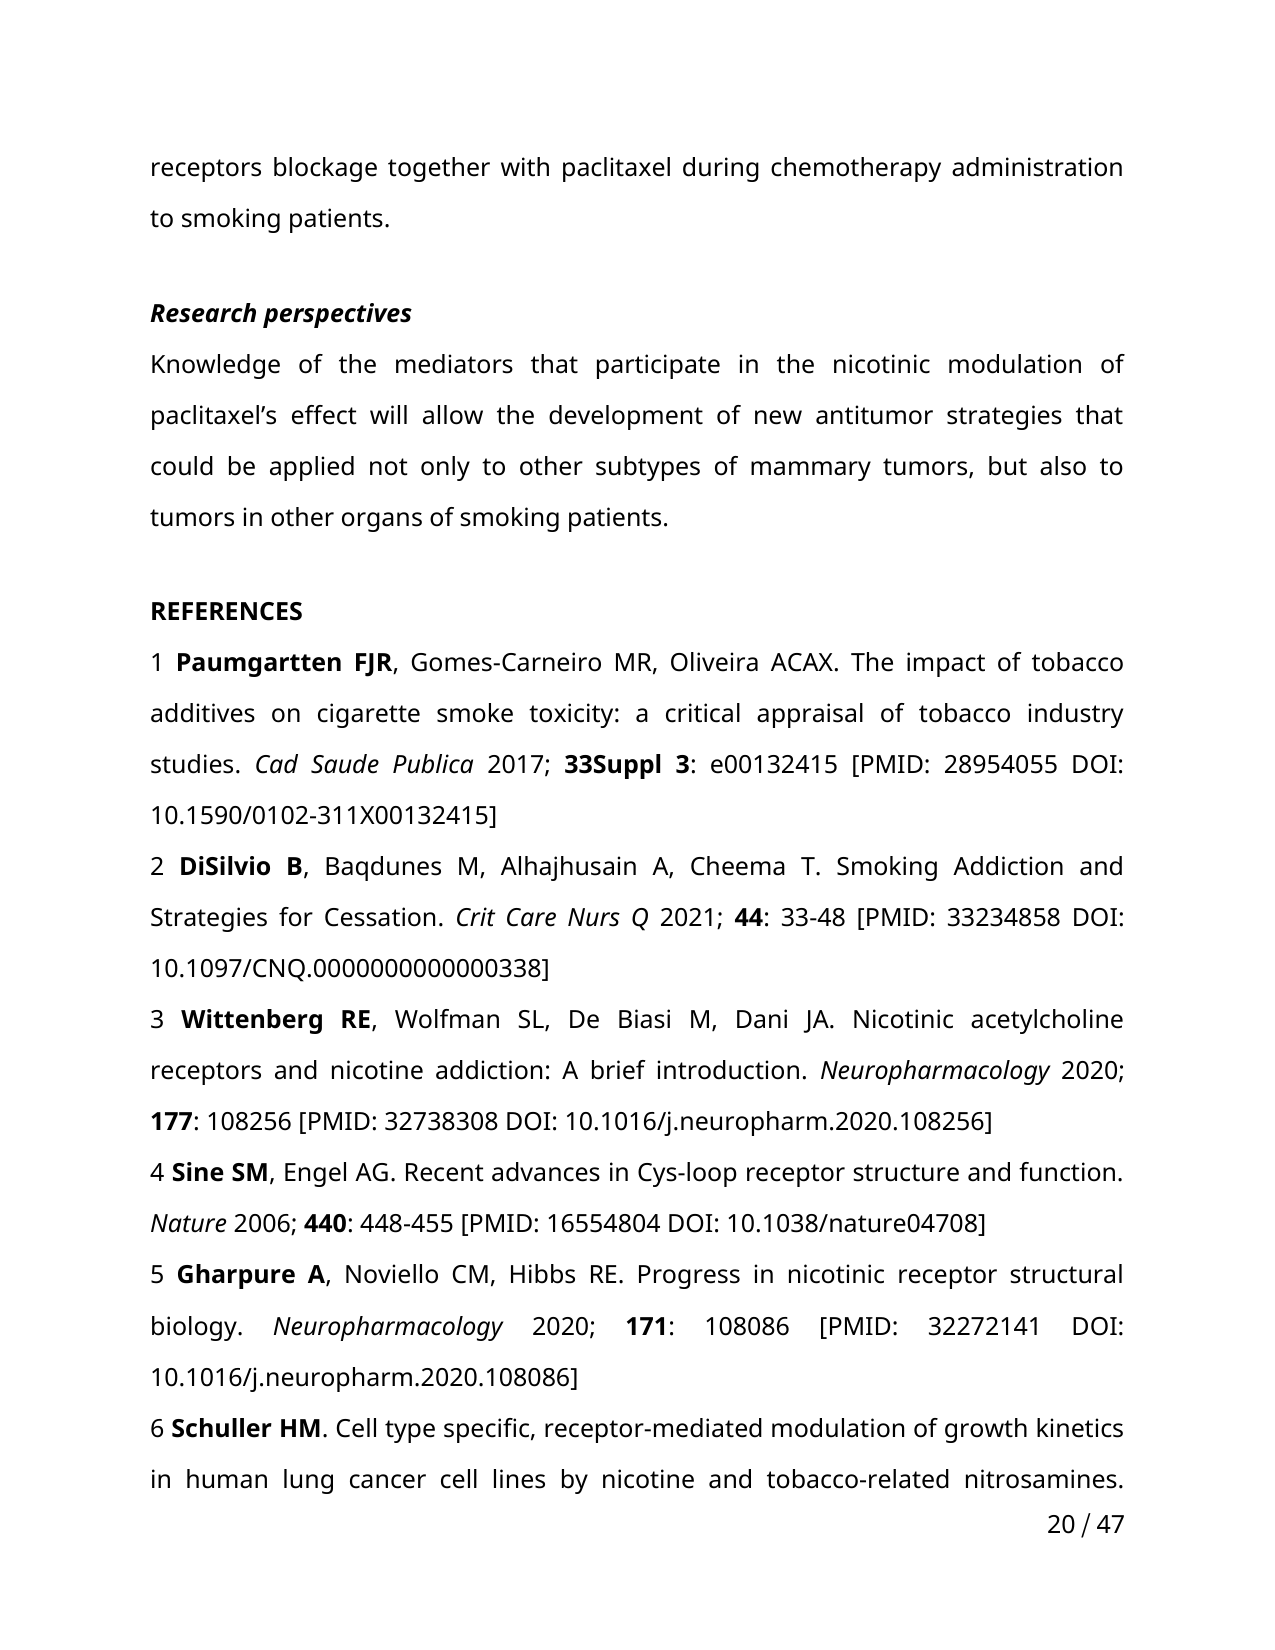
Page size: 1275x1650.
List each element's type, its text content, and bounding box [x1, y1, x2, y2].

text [150, 150, 1125, 235]
text REFERENCES [150, 593, 1125, 628]
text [150, 1410, 1125, 1495]
text 2 DiSilvio B, Baqdunes M, Alhajhusain A, Cheema T. Smoking Addiction and Strategies for Cessation. Crit Care Nurs Q 2021; 44: 33-48 [PMID: 33234858 DOI: 10.1097/CNQ.0000000000000338] [150, 849, 1125, 985]
text Knowledge of the mediators that participate in the nicotinic modulation of paclitaxel’s effect will allow the development of new antitumor strategies that could be applied not only to other subtypes of mammary tumors, but also to tumors in other organs of smoking patients. [150, 346, 1125, 533]
text 1 Paumgartten FJR, Gomes-Carneiro MR, Oliveira ACAX. The impact of tobacco additives on cigarette smoke toxicity: a critical appraisal of tobacco industry studies. Cad Saude Publica 2017; 33Suppl 3: e00132415 [PMID: 28954055 DOI: 10.1590/0102-311X00132415] [150, 644, 1125, 832]
text 3 Wittenberg RE, Wolfman SL, De Biasi M, Dani JA. Nicotinic acetylcholine receptors and nicotine addiction: A brief introduction. Neuropharmacology 2020; 177: 108256 [PMID: 32738308 DOI: 10.1016/j.neuropharm.2020.108256] [150, 1002, 1125, 1138]
text 5 Gharpure A, Noviello CM, Hibbs RE. Progress in nicotinic receptor structural biology. Neuropharmacology 2020; 171: 108086 [PMID: 32272141 DOI: 10.1016/j.neuropharm.2020.108086] [150, 1257, 1125, 1393]
text Research perspectives [150, 295, 1125, 329]
text 4 Sine SM, Engel AG. Recent advances in Cys-loop receptor structure and function. Nature 2006; 440: 448-455 [PMID: 16554804 DOI: 10.1038/nature04708] [150, 1155, 1125, 1240]
